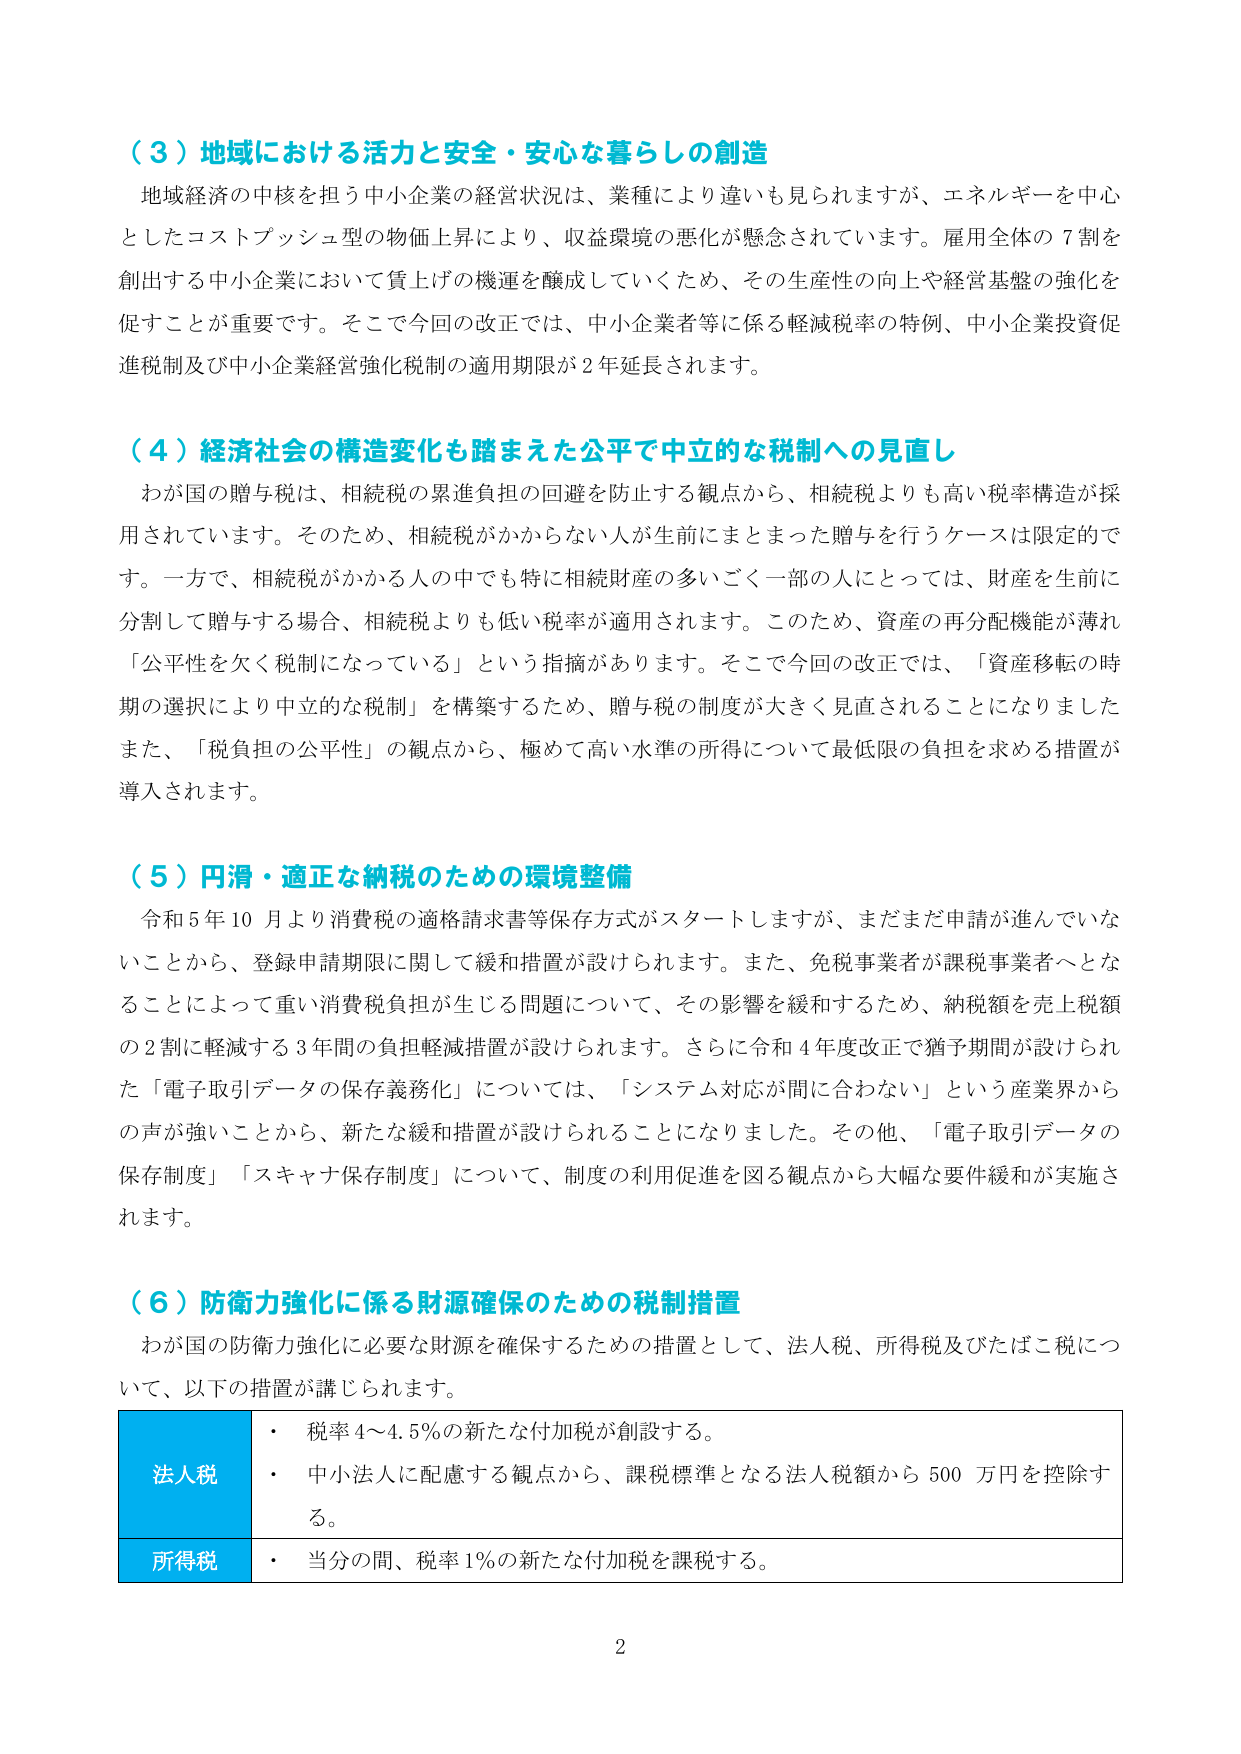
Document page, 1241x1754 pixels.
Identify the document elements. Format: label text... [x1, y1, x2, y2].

text （３）地域における活力と安全・安心な暮らしの創造 [118, 131, 1122, 174]
text （６）防衛力強化に係る財源確保のための税制措置 [118, 1282, 1122, 1324]
table_header 法人税 [119, 1411, 251, 1538]
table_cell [252, 1539, 1122, 1582]
text （４）経済社会の構造変化も踏まえた公平で中立的な税制への見直し [118, 429, 1122, 472]
text わが国の贈与税は、相続税の累進負担の回避を防止する観点から、相続税よりも高い税率構造が採用されています。そのため、相続税がかからない人が生前にまとまった贈与を行うケースは限定的です。一方で、相続税がかかる人の中でも特に相続財産の多いごく一部の人にとっては、財産を生前に分割して贈与する場合、相続税よりも低い税率が適用されます。このため、資産の再分配機能が薄れ、「公平性を欠く税制になっている」という指摘があります。そこで今回の改正では、「資産移転の時期の選択により中立的な税制」を構築するため、贈与税の制度が大きく見直されることになりました。また、「税負担の公平性」の観点から、極めて高い水準の所得について最低限の負担を求める措置が導入されます。 [118, 472, 1122, 813]
text 令和5年10 月より消費税の適格請求書等保存方式がスタートしますが、まだまだ申請が進んでいないことから、登録申請期限に関して緩和措置が設けられます。また、免税事業者が課税事業者へとなることによって重い消費税負担が生じる問題について、その影響を緩和するため、納税額を売上税額の2割に軽減する3年間の負担軽減措置が設けられます。さらに令和4年度改正で猶予期間が設けられた「電子取引データの保存義務化」については、「システム対応が間に合わない」という産業界からの声が強いことから、新たな緩和措置が設けられることになりました。その他、「電子取引データの保存制度」「スキャナ保存制度」について、制度の利用促進を図る観点から大幅な要件緩和が実施されます。 [118, 898, 1122, 1239]
table_cell 所得税 [119, 1539, 251, 1582]
text （５）円滑・適正な納税のための環境整備 [118, 856, 1122, 898]
text 地域経済の中核を担う中小企業の経営状況は、業種により違いも見られますが、エネルギーを中心としたコストプッシュ型の物価上昇により、収益環境の悪化が懸念されています。雇用全体の7割を創出する中小企業において賃上げの機運を醸成していくため、その生産性の向上や経営基盤の強化を促すことが重要です。そこで今回の改正では、中小企業者等に係る軽減税率の特例、中小企業投資促進税制及び中小企業経営強化税制の適用期限が2年延長されます。 [118, 174, 1122, 387]
table_header 税率4～4.5％の新たな付加税が創設する。 中小法人に配慮する観点から、課税標準となる法人税額から500 万円を控除する。 [252, 1411, 1122, 1538]
text わが国の防衛力強化に必要な財源を確保するための措置として、法人税、所得税及びたばこ税について、以下の措置が講じられます。 [118, 1324, 1122, 1409]
